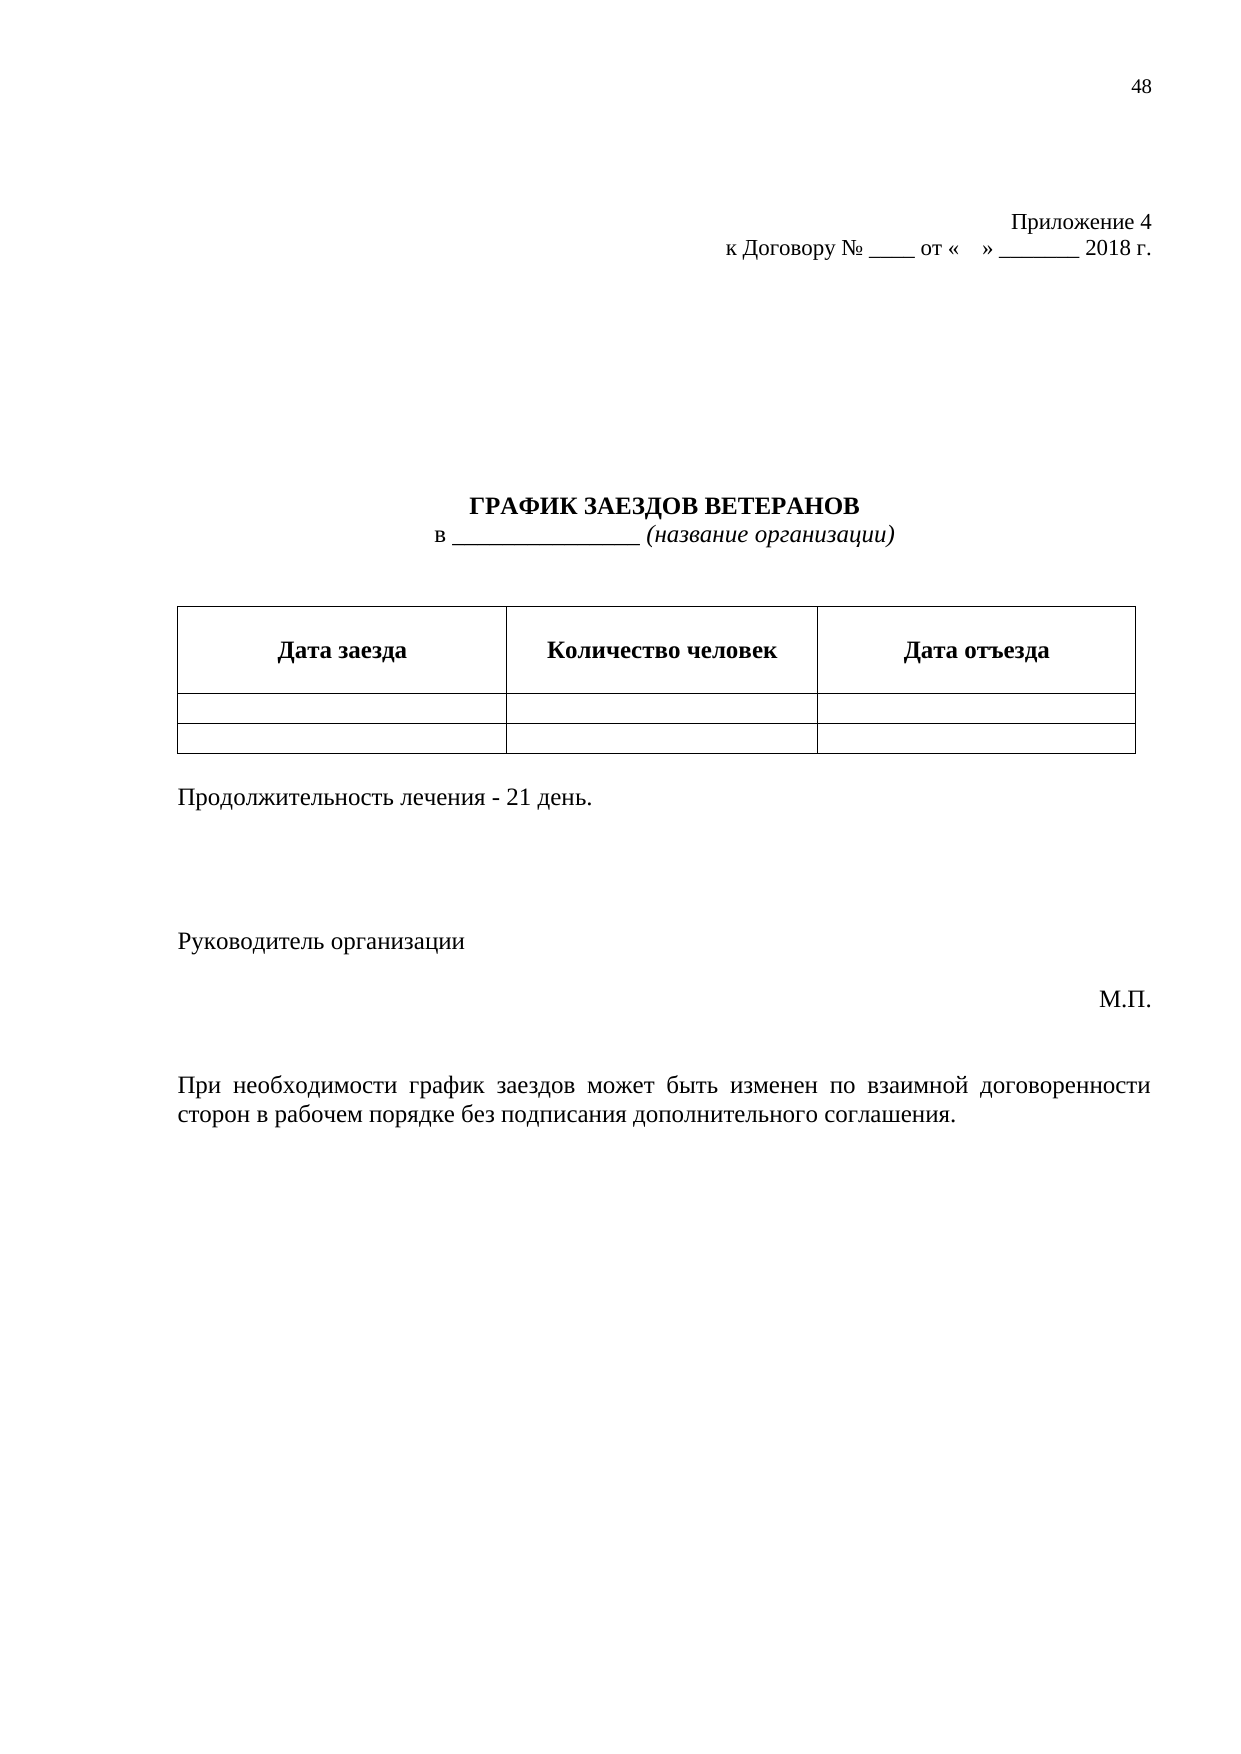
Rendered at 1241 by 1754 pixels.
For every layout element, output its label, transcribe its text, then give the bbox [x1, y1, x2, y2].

table_cell [818, 694, 1135, 723]
table_header Количество человек [507, 607, 817, 693]
text в _______________ (название организации) [177, 519, 1152, 548]
table_cell [507, 694, 817, 723]
text Продолжительность лечения - 21 день. [177, 782, 1152, 811]
text М.П. [177, 984, 1152, 1012]
text Руководитель организации [177, 926, 1152, 955]
table_header Дата заезда [178, 607, 506, 693]
table_cell [178, 724, 506, 753]
text ГРАФИК ЗАЕЗДОВ ВЕТЕРАНОВ [177, 491, 1152, 519]
table_cell [507, 724, 817, 753]
table_cell [178, 694, 506, 723]
table_header Дата отъезда [818, 607, 1135, 693]
text При необходимости график заездов может быть изменен по взаимной договоренности сторон в рабочем порядке без подписания дополнительного соглашения. [177, 1070, 1152, 1127]
text к Договору № ____ от « » _______ 2018 г. [177, 234, 1152, 261]
text Приложение 4 [177, 208, 1152, 234]
table_cell [818, 724, 1135, 753]
